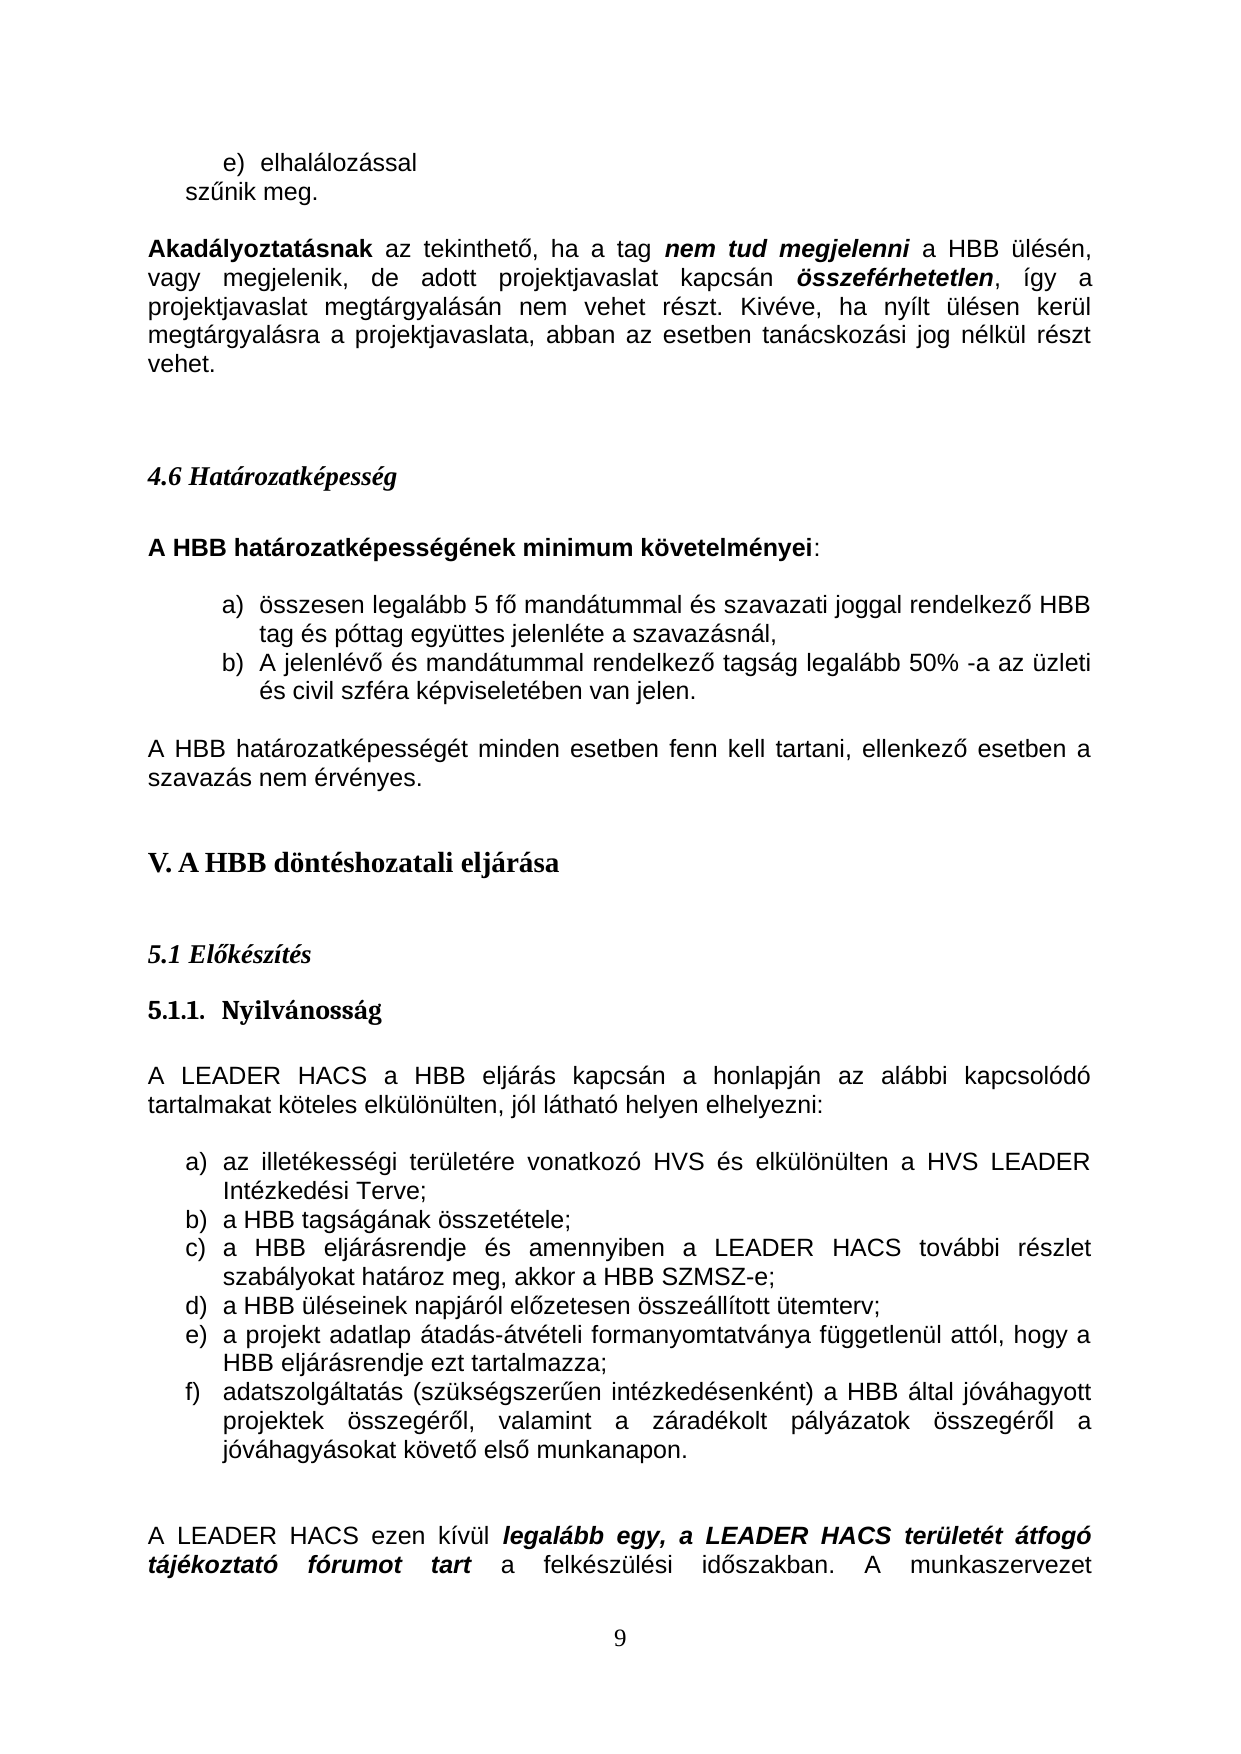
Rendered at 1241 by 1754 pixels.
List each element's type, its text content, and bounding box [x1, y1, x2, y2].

text A HBB határozatképességének minimum követelményei: [148, 533, 1092, 561]
text Akadályoztatásnak az tekinthető, ha a tag nem tud megjelenni a HBB ülésén, vagy megjelenik, de adott projektjavaslat kapcsán összeférhetetlen, így a projektjavaslat megtárgyalásán nem vehet részt. Kivéve, ha nyílt ülésen kerül megtárgyalásra a projektjavaslata, abban az esetben tanácskozási jog nélkül részt vehet. [148, 234, 1092, 378]
subtitle 5.1 Előkészítés [148, 939, 1092, 970]
text A LEADER HACS a HBB eljárás kapcsán a honlapján az alábbi kapcsolódó tartalmakat köteles elkülönülten, jól látható helyen elhelyezni: [148, 1061, 1092, 1118]
text szűnik meg. [148, 176, 1092, 205]
list A jelenlévő és mandátummal rendelkező tagság legalább 50% -a az üzleti és civil szféra képviseletében van jelen. [222, 648, 1092, 705]
list adatszolgáltatás (szükségszerűen intézkedésenként) a HBB által jóváhagyott projektek összegéről, valamint a záradékolt pályázatok összegéről a jóváhagyásokat követő első munkanapon. [185, 1377, 1092, 1463]
list az illetékességi területére vonatkozó HVS és elkülönülten a HVS LEADER Intézkedési Terve; [185, 1147, 1092, 1205]
list összesen legalább 5 fő mandátummal és szavazati joggal rendelkező HBB tag és póttag együttes jelenléte a szavazásnál, [222, 590, 1092, 648]
list a HBB tagságának összetétele; [185, 1205, 1092, 1233]
subtitle 5.1.1. Nyilvánosság [148, 995, 1092, 1026]
subtitle 4.6 Határozatképesség [148, 460, 1092, 491]
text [148, 1521, 1092, 1578]
list a projekt adatlap átadás-átvételi formanyomtatványa függetlenül attól, hogy a HBB eljárásrendje ezt tartalmazza; [185, 1320, 1092, 1377]
subtitle V. A HBB döntéshozatali eljárása [148, 845, 1092, 879]
text A HBB határozatképességét minden esetben fenn kell tartani, ellenkező esetben a szavazás nem érvényes. [148, 734, 1092, 791]
list a HBB üléseinek napjáról előzetesen összeállított ütemterv; [185, 1291, 1092, 1320]
list a HBB eljárásrendje és amennyiben a LEADER HACS további részlet szabályokat határoz meg, akkor a HBB SZMSZ-e; [185, 1233, 1092, 1291]
list elhalálozással [223, 148, 1092, 176]
